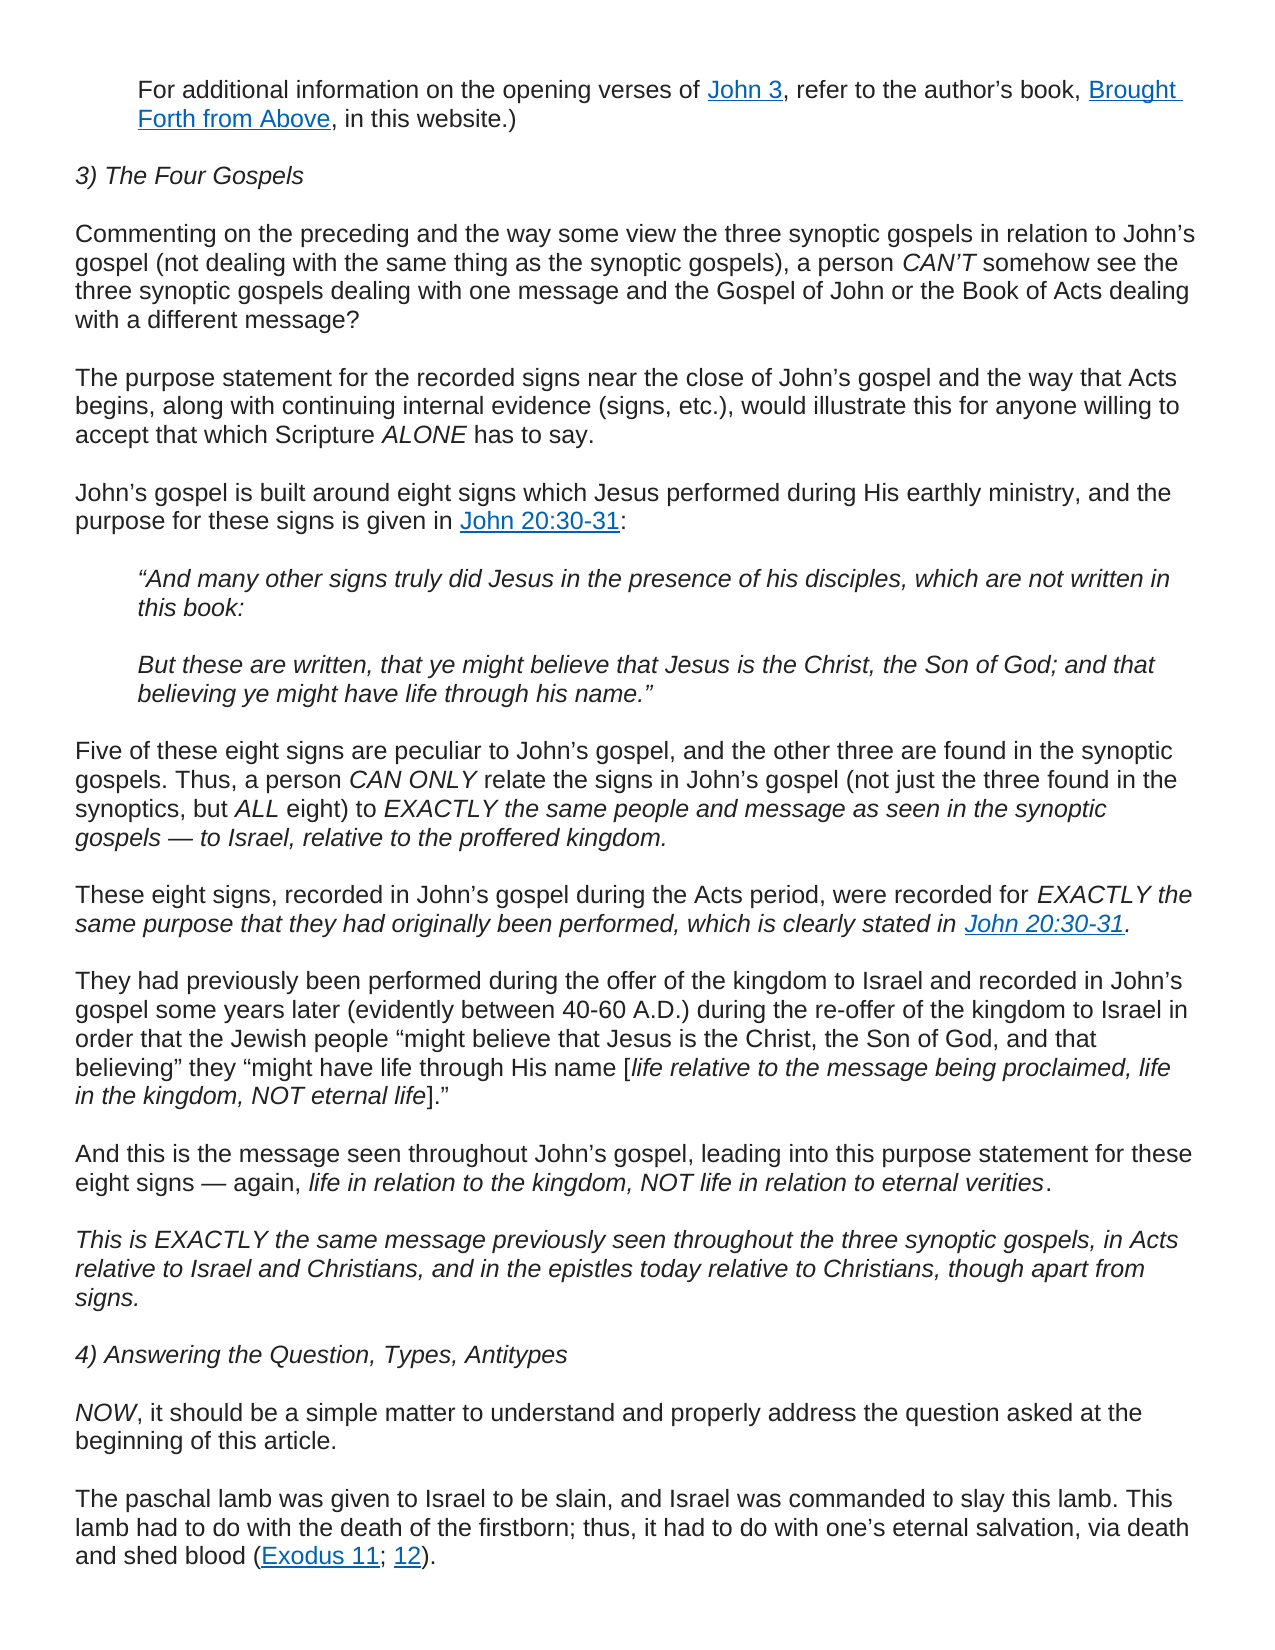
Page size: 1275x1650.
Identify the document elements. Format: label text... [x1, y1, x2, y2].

text And this is the message seen throughout John’s gospel, leading into this purpose statement for these eight signs — again, life in relation to the kingdom, NOT life in relation to eternal verities. [75, 1139, 1200, 1196]
text 3) The Four Gospels [75, 161, 1200, 190]
text John’s gospel is built around eight signs which Jesus performed during His earthly ministry, and the purpose for these signs is given in John 20:30-31: [75, 477, 1200, 535]
text The purpose statement for the recorded signs near the close of John’s gospel and the way that Acts begins, along with continuing internal evidence (signs, etc.), would illustrate this for anyone willing to accept that which Scripture ALONE has to say. [75, 362, 1200, 449]
text The paschal lamb was given to Israel to be slain, and Israel was commanded to slay this lamb. This lamb had to do with the death of the firstborn; thus, it had to do with one’s eternal salvation, via death and shed blood (Exodus 11; 12). [75, 1484, 1200, 1570]
text NOW, it should be a simple matter to understand and properly address the question asked at the beginning of this article. [75, 1397, 1200, 1455]
text For additional information on the opening verses of John 3, refer to the author’s book, Brought Forth from Above, in this website.) [137, 75, 1200, 132]
text 4) Answering the Question, Types, Antitypes [75, 1340, 1200, 1369]
text They had previously been performed during the offer of the kingdom to Israel and recorded in John’s gospel some years later (evidently between 40-60 A.D.) during the re-offer of the kingdom to Israel in order that the Jewish people “might believe that Jesus is the Christ, the Son of God, and that believing” they “might have life through His name [life relative to the message being proclaimed, life in the kingdom, NOT eternal life].” [75, 966, 1200, 1110]
text Commenting on the preceding and the way some view the three synoptic gospels in relation to John’s gospel (not dealing with the same thing as the synoptic gospels), a person CAN’T somehow see the three synoptic gospels dealing with one message and the Gospel of John or the Book of Acts dealing with a different message? [75, 219, 1200, 334]
text These eight signs, recorded in John’s gospel during the Acts period, were recorded for EXACTLY the same purpose that they had originally been performed, which is clearly stated in John 20:30-31. [75, 880, 1200, 937]
text This is EXACTLY the same message previously seen throughout the three synoptic gospels, in Acts relative to Israel and Christians, and in the epistles today relative to Christians, though apart from signs. [75, 1225, 1200, 1311]
text But these are written, that ye might believe that Jesus is the Christ, the Son of God; and that believing ye might have life through his name.” [137, 650, 1200, 707]
text “And many other signs truly did Jesus in the presence of his disciples, which are not written in this book: [137, 564, 1200, 621]
text Five of these eight signs are peculiar to John’s gospel, and the other three are found in the synoptic gospels. Thus, a person CAN ONLY relate the signs in John’s gospel (not just the three found in the synoptics, but ALL eight) to EXACTLY the same people and message as seen in the synoptic gospels — to Israel, relative to the proffered kingdom. [75, 736, 1200, 851]
